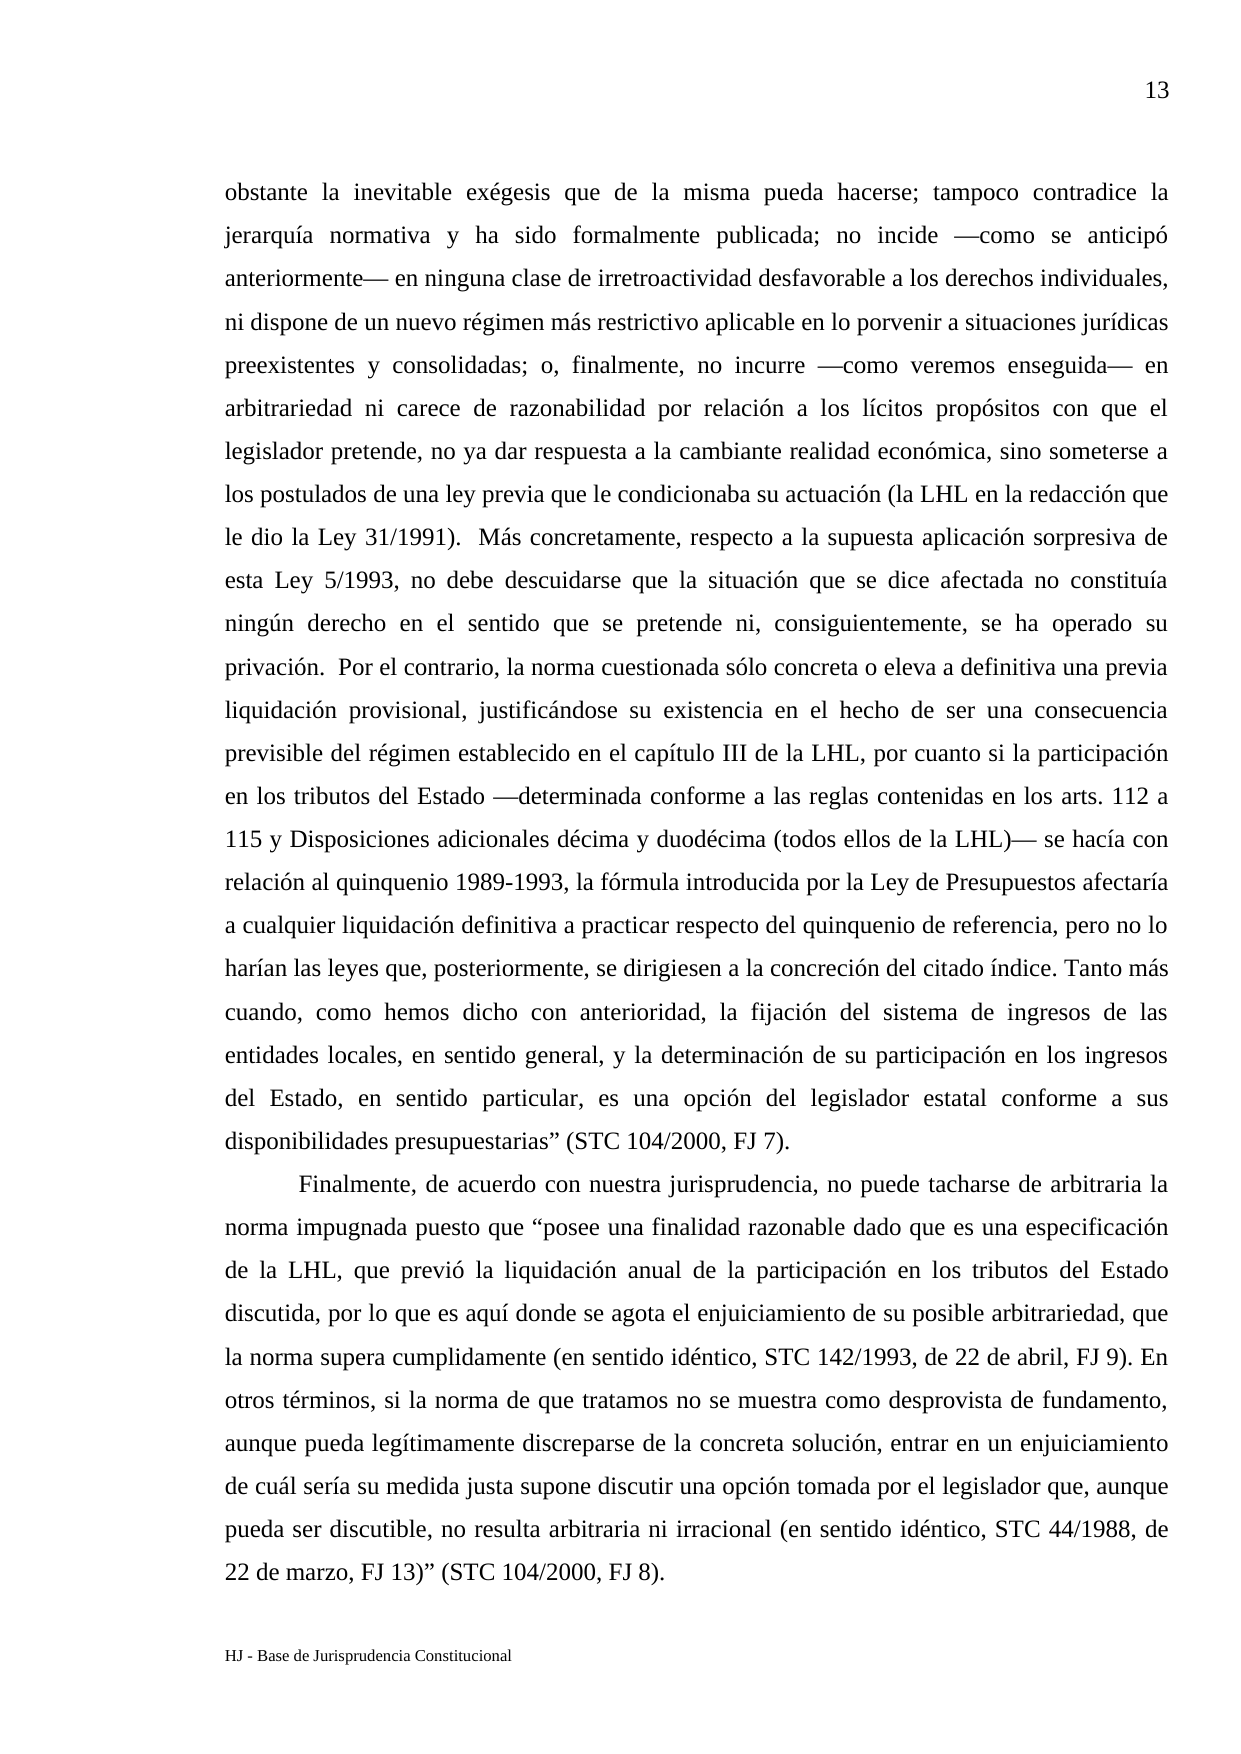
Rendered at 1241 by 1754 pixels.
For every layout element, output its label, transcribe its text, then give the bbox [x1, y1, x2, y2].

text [224, 177, 1169, 1155]
text Finalmente, de acuerdo con nuestra jurisprudencia, no puede tacharse de arbitraria la norma impugnada puesto que “posee una finalidad razonable dado que es una especificación de la LHL, que previó la liquidación anual de la participación en los tributos del Estado discutida, por lo que es aquí donde se agota el enjuiciamiento de su posible arbitrariedad, que la norma supera cumplidamente (en sentido idéntico, STC 142/1993, de 22 de abril, FJ 9). En otros términos, si la norma de que tratamos no se muestra como desprovista de fundamento, aunque pueda legítimamente discreparse de la concreta solución, entrar en un enjuiciamiento de cuál sería su medida justa supone discutir una opción tomada por el legislador que, aunque pueda ser discutible, no resulta arbitraria ni irracional (en sentido idéntico, STC 44/1988, de 22 de marzo, FJ 13)” (STC 104/2000, FJ 8). [224, 1169, 1169, 1586]
